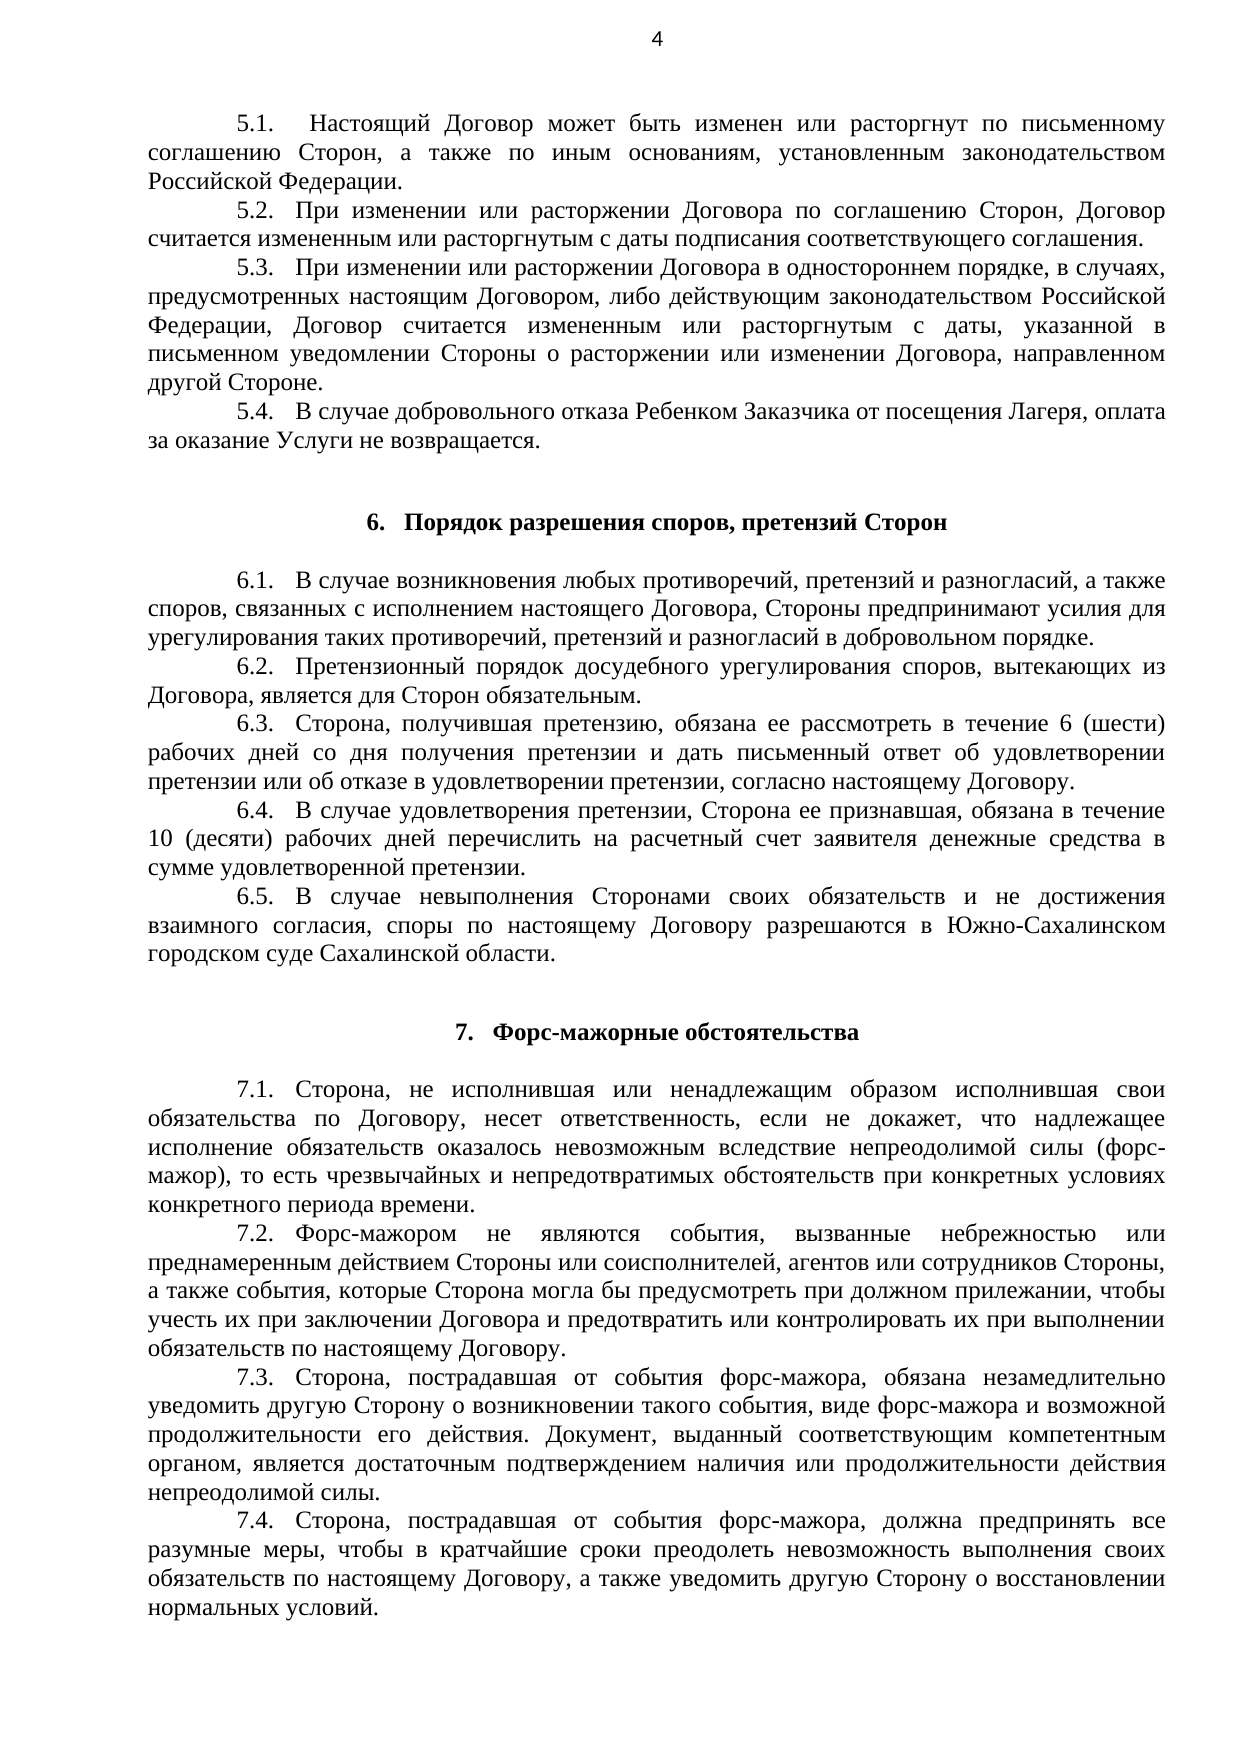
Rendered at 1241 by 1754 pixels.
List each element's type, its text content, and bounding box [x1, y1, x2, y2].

list Сторона, пострадавшая от события форс-мажора, обязана незамедлительно уведомить другую Сторону о возникновении такого события, виде форс-мажора и возможной продолжительности его действия. Документ, выданный соответствующим компетентным органом, является достаточным подтверждением наличия или продолжительности действия непреодолимой силы. [148, 1362, 1167, 1506]
list В случае удовлетворения претензии, Сторона ее признавшая, обязана в течение 10 (десяти) рабочих дней перечислить на расчетный счет заявителя денежные средства в сумме удовлетворенной претензии. [148, 795, 1167, 881]
list Сторона, пострадавшая от события форс-мажора, должна предпринять все разумные меры, чтобы в кратчайшие сроки преодолеть невозможность выполнения своих обязательств по настоящему Договору, а также уведомить другую Сторону о восстановлении нормальных условий. [148, 1506, 1167, 1621]
list Сторона, получившая претензию, обязана ее рассмотреть в течение 6 (шести) рабочих дней со дня получения претензии и дать письменный ответ об удовлетворении претензии или об отказе в удовлетворении претензии, согласно настоящему Договору. [148, 708, 1167, 795]
list Форс-мажорные обстоятельства [148, 1017, 1167, 1046]
list Претензионный порядок досудебного урегулирования споров, вытекающих из Договора, является для Сторон обязательным. [148, 651, 1167, 708]
list Форс-мажором не являются события, вызванные небрежностью или преднамеренным действием Стороны или соисполнителей, агентов или сотрудников Стороны, а также события, которые Сторона могла бы предусмотреть при должном прилежании, чтобы учесть их при заключении Договора и предотвратить или контролировать их при выполнении обязательств по настоящему Договору. [148, 1218, 1167, 1362]
list При изменении или расторжении Договора в одностороннем порядке, в случаях, предусмотренных настоящим Договором, либо действующим законодательством Российской Федерации, Договор считается измененным или расторгнутым с даты, указанной в письменном уведомлении Стороны о расторжении или изменении Договора, направленном другой Стороне. [148, 252, 1167, 396]
list При изменении или расторжении Договора по соглашению Сторон, Договор считается измененным или расторгнутым с даты подписания соответствующего соглашения. [148, 195, 1167, 252]
list Сторона, не исполнившая или ненадлежащим образом исполнившая свои обязательства по Договору, несет ответственность, если не докажет, что надлежащее исполнение обязательств оказалось невозможным вследствие непреодолимой силы (форс-мажор), то есть чрезвычайных и непредотвратимых обстоятельств при конкретных условиях конкретного периода времени. [148, 1074, 1167, 1218]
list В случае добровольного отказа Ребенком Заказчика от посещения Лагеря, оплата за оказание Услуги не возвращается. [148, 396, 1167, 453]
list В случае возникновения любых противоречий, претензий и разногласий, а также споров, связанных с исполнением настоящего Договора, Стороны предпринимают усилия для урегулирования таких противоречий, претензий и разногласий в добровольном порядке. [148, 565, 1167, 651]
list Порядок разрешения споров, претензий Сторон [148, 507, 1167, 536]
list В случае невыполнения Сторонами своих обязательств и не достижения взаимного согласия, споры по настоящему Договору разрешаются в Южно-Сахалинском городском суде Сахалинской области. [148, 881, 1167, 967]
list Настоящий Договор может быть изменен или расторгнут по письменному соглашению Сторон, а также по иным основаниям, установленным законодательством Российской Федерации. [148, 108, 1167, 195]
